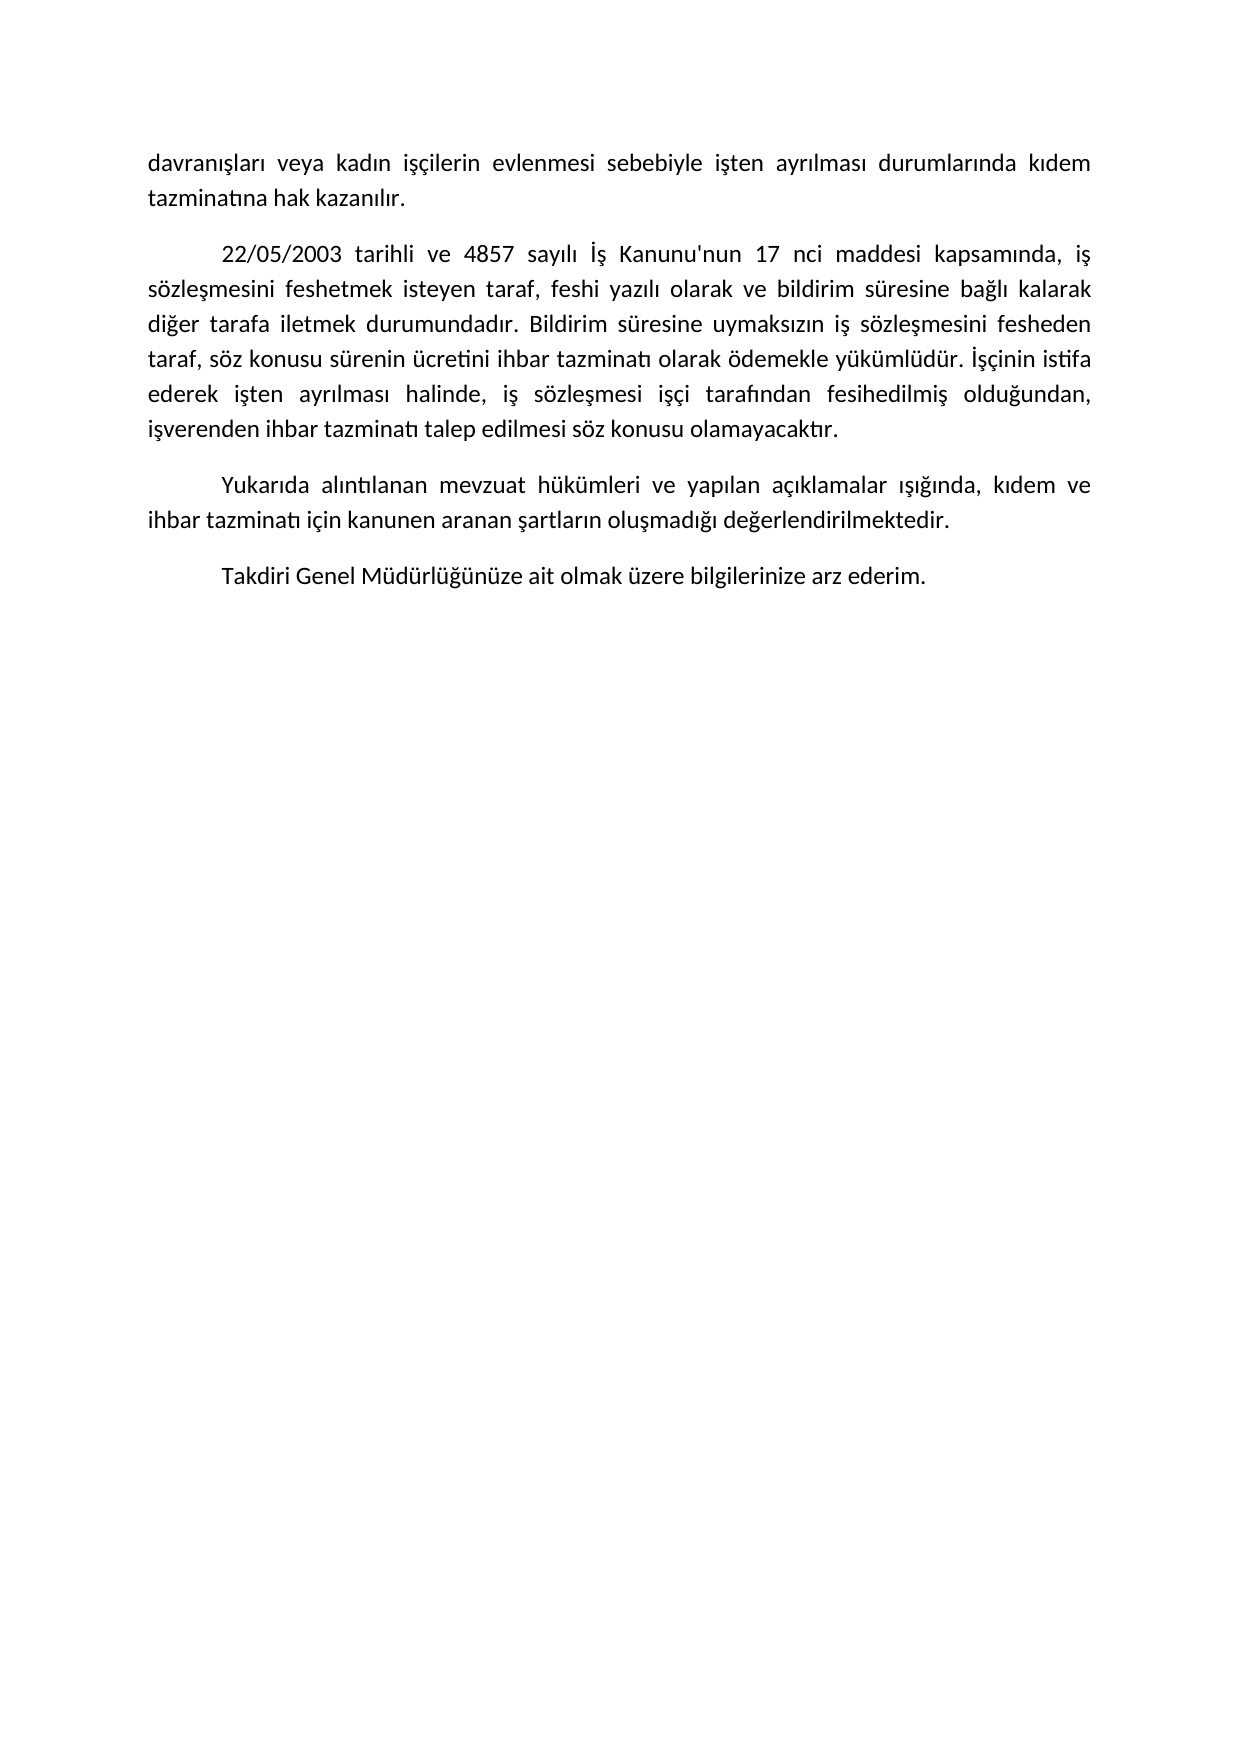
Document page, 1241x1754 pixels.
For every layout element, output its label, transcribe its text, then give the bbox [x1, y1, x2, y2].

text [148, 148, 1093, 213]
text Yukarıda alıntılanan mevzuat hükümleri ve yapılan açıklamalar ışığında, kıdem ve ihbar tazminatı için kanunen aranan şartların oluşmadığı değerlendirilmektedir. [148, 469, 1093, 535]
text Takdiri Genel Müdürlüğünüze ait olmak üzere bilgilerinize arz ederim. [148, 560, 1093, 591]
text 22/05/2003 tarihli ve 4857 sayılı İş Kanunu'nun 17 nci maddesi kapsamında, iş sözleşmesini feshetmek isteyen taraf, feshi yazılı olarak ve bildirim süresine bağlı kalarak diğer tarafa iletmek durumundadır. Bildirim süresine uymaksızın iş sözleşmesini fesheden taraf, söz konusu sürenin ücretini ihbar tazminatı olarak ödemekle yükümlüdür. İşçinin istifa ederek işten ayrılması halinde, iş sözleşmesi işçi tarafından fesihedilmiş olduğundan, işverenden ihbar tazminatı talep edilmesi söz konusu olamayacaktır. [148, 238, 1093, 444]
